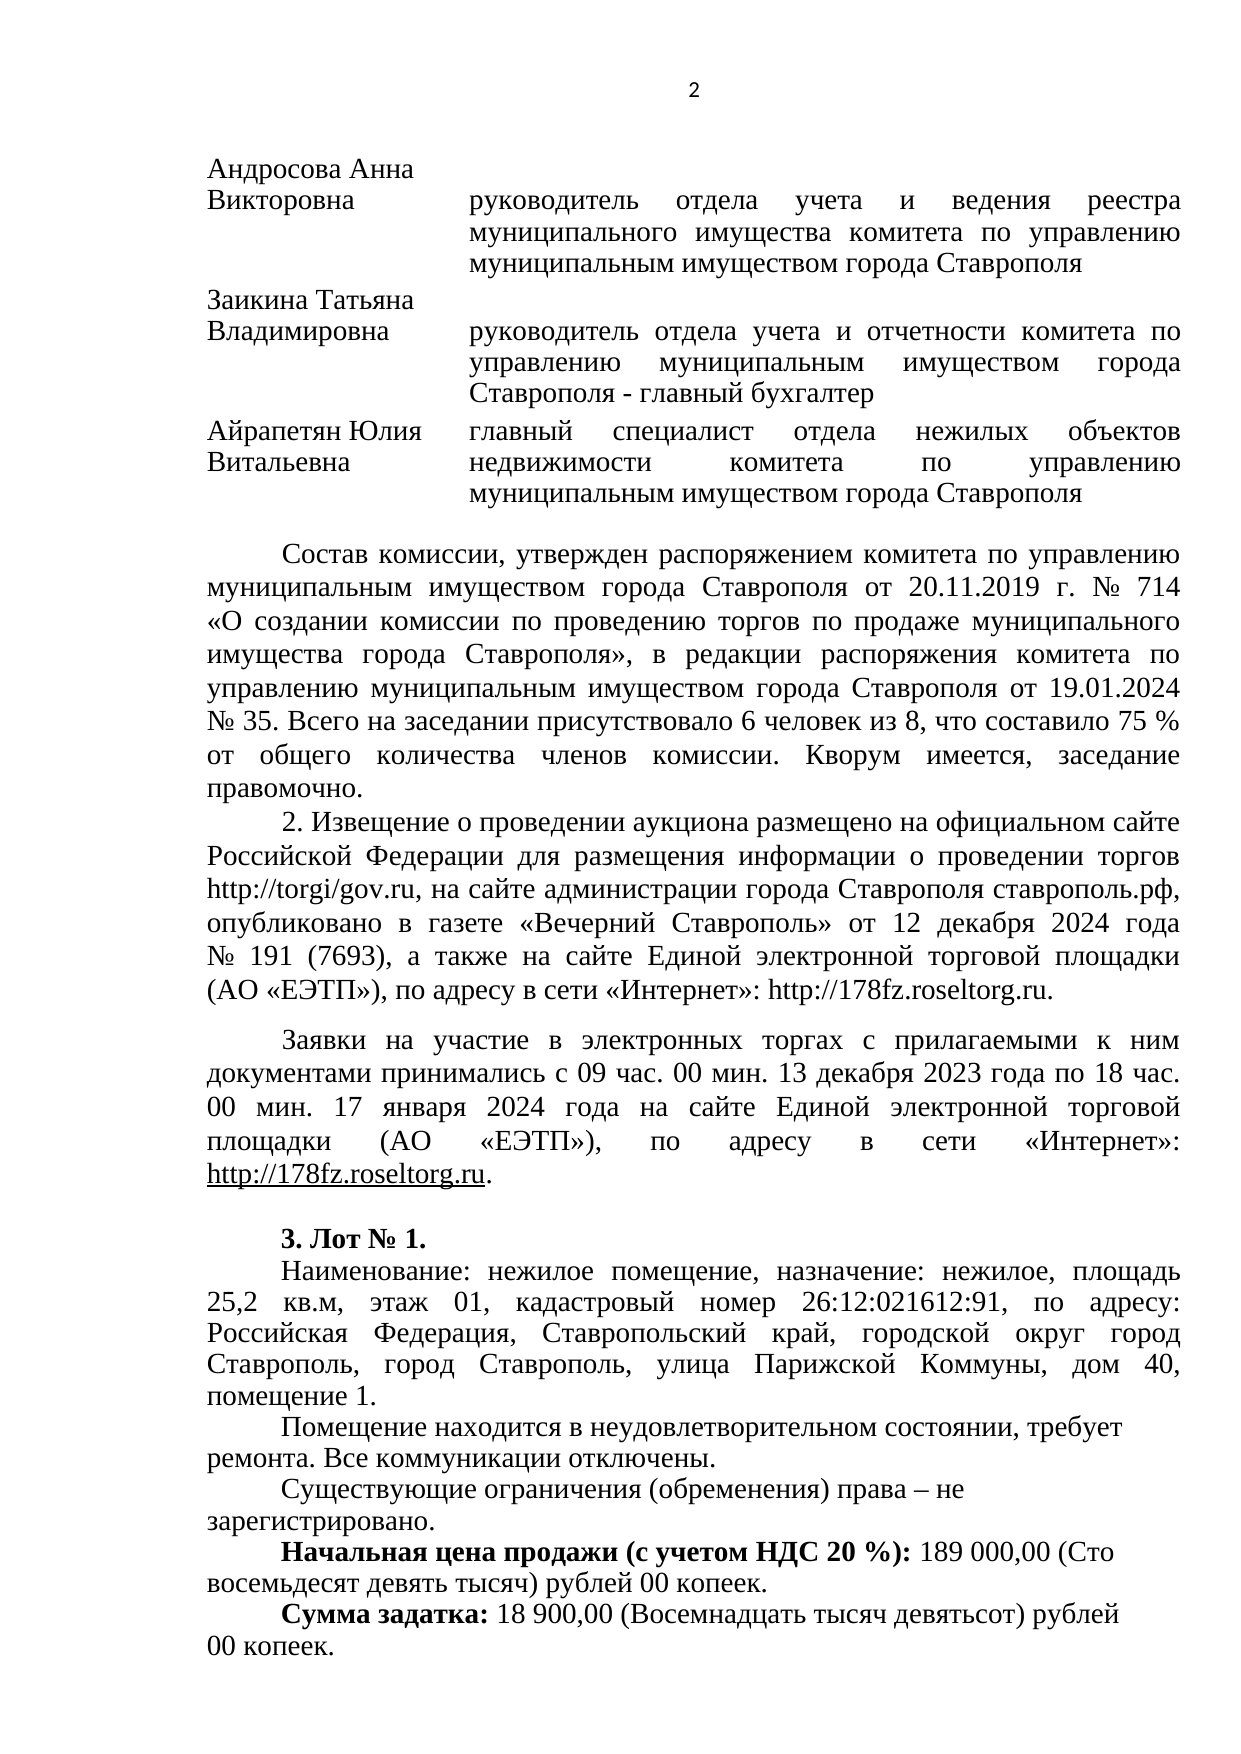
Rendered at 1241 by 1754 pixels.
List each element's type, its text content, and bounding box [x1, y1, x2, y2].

text 3. Лот № 1. [207, 1224, 1181, 1255]
table_cell Андросова Анна Викторовна [207, 154, 469, 284]
text Сумма задатка: 18 900,00 (Восемнадцать тысяч девятьсот) рублей 00 копеек. [207, 1599, 1181, 1661]
table_cell Заикина Татьяна Владимировна [207, 284, 469, 415]
text Помещение находится в неудовлетворительном состоянии, требует ремонта. Все коммуникации отключены. [207, 1411, 1182, 1474]
text Состав комиссии, утвержден распоряжением комитета по управлению муниципальным имуществом города Ставрополя от 20.11.2019 г. № 714 «О создании комиссии по проведению торгов по продаже муниципального имущества города Ставрополя», в редакции распоряжения комитета по управлению муниципальным имуществом города Ставрополя от 19.01.2024 № 35. Всего на заседании присутствовало 6 человек из 8, что составило 75 % от общего количества членов комиссии. Кворум имеется, заседание правомочно. [207, 536, 1181, 804]
text Заявки на участие в электронных торгах с прилагаемыми к ним документами принимались с 09 час. 00 мин. 13 декабря 2023 года по 18 час. 00 мин. 17 января 2024 года на сайте Единой электронной торговой площадки (АО «ЕЭТП»), по адресу в сети «Интернет»: http://178fz.roseltorg.ru. [207, 1022, 1181, 1190]
text Существующие ограничения (обременения) права – не зарегистрировано. [207, 1474, 1181, 1536]
table_cell руководитель отдела учета и отчетности комитета по управлению муниципальным имуществом города Ставрополя - главный бухгалтер [469, 284, 1181, 415]
table_cell Айрапетян Юлия Витальевна [207, 415, 469, 536]
table_cell руководитель отдела учета и ведения реестра муниципального имущества комитета по управлению муниципальным имуществом города Ставрополя [469, 154, 1181, 284]
text 2. Извещение о проведении аукциона размещено на официальном сайте Российской Федерации для размещения информации о проведении торгов http://torgi/gov.ru, на сайте администрации города Ставрополя ставрополь.рф, опубликовано в газете «Вечерний Ставрополь» от 12 декабря 2024 года № 191 (7693), а также на сайте Единой электронной торговой площадки (АО «ЕЭТП»), по адресу в сети «Интернет»: http://178fz.roseltorg.ru. [207, 804, 1181, 1005]
text Наименование: нежилое помещение, назначение: нежилое, площадь 25,2 кв.м, этаж 01, кадастровый номер 26:12:021612:91, по адресу: Российская Федерация, Ставропольский край, городской округ город Ставрополь, город Ставрополь, улица Парижской Коммуны, дом 40, помещение 1. [207, 1255, 1182, 1411]
table_cell главный специалист отдела нежилых объектов недвижимости комитета по управлению муниципальным имуществом города Ставрополя [469, 415, 1181, 536]
text Начальная цена продажи (с учетом НДС 20 %): 189 000,00 (Сто восемьдесят девять тысяч) рублей 00 копеек. [207, 1536, 1181, 1599]
